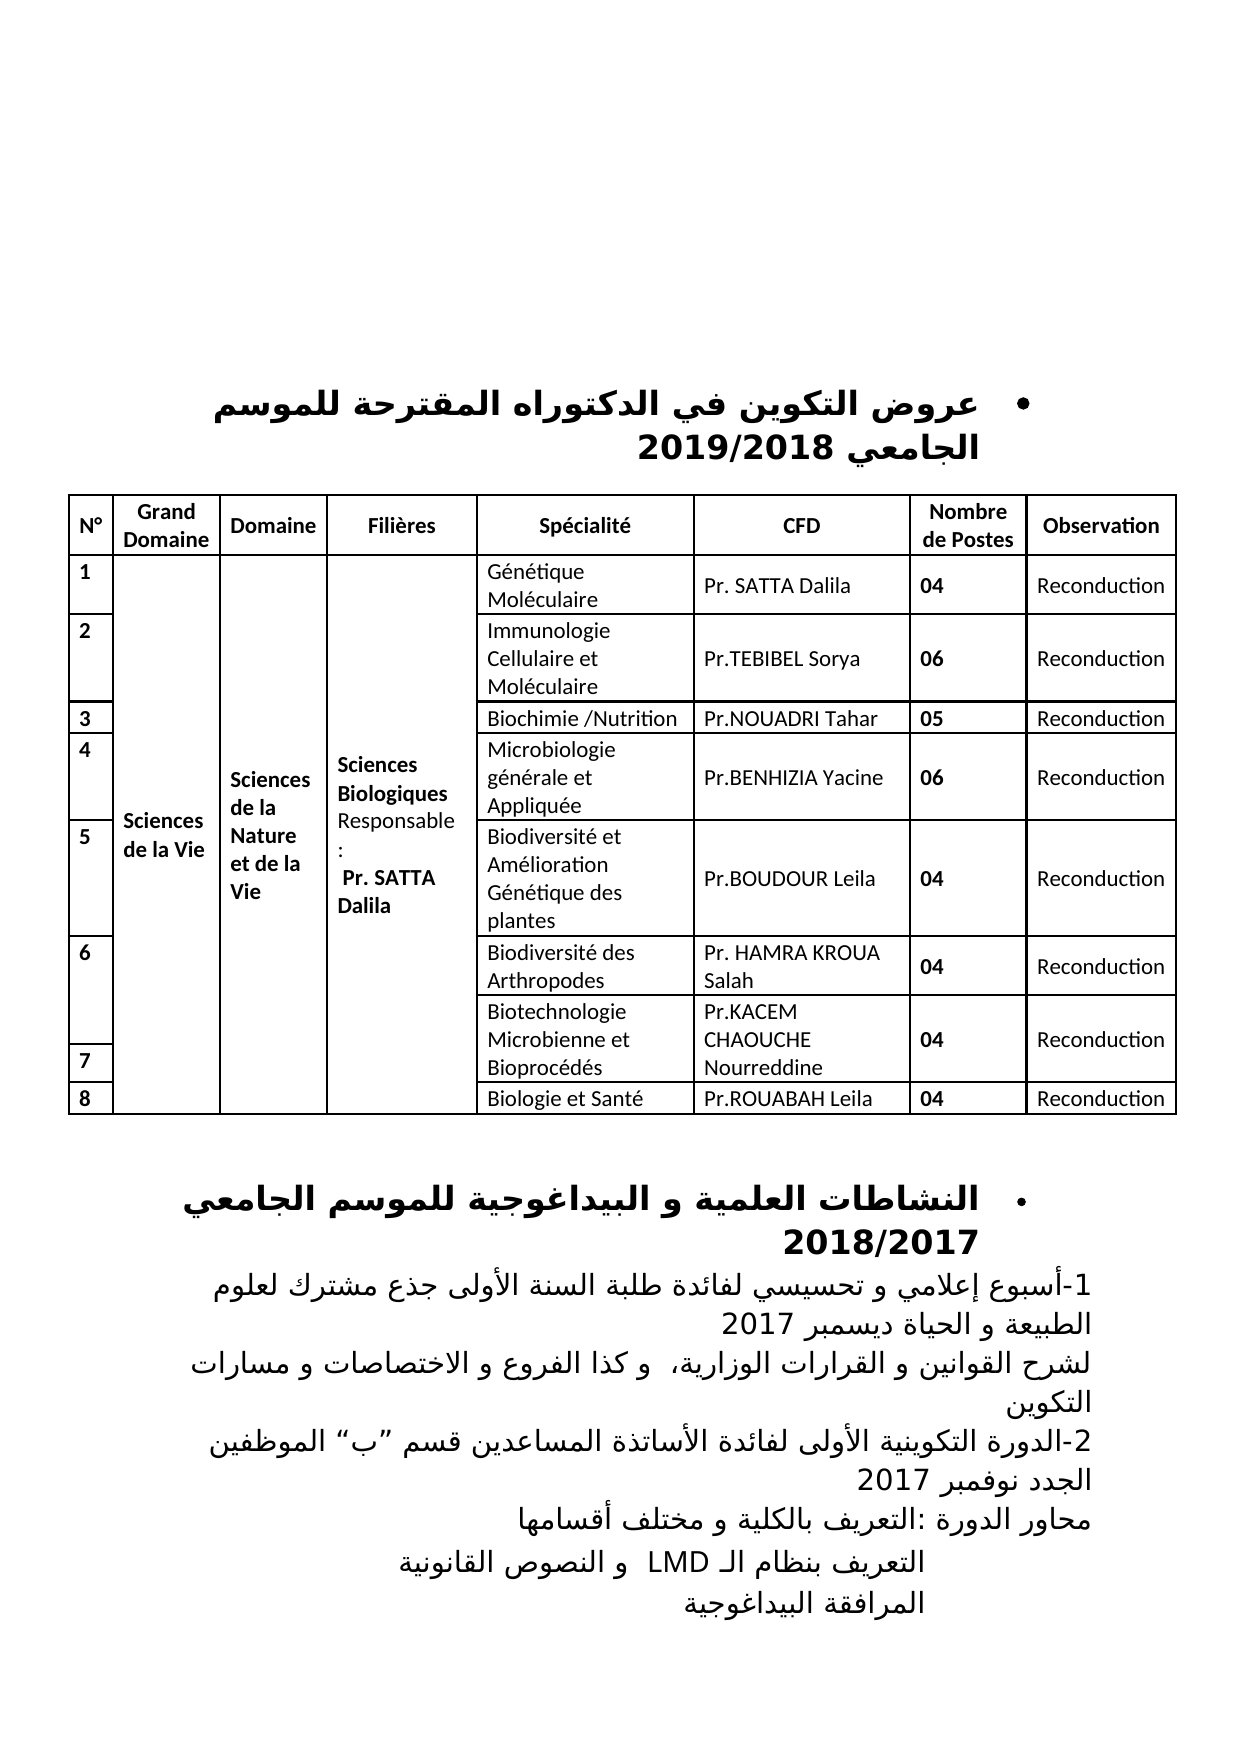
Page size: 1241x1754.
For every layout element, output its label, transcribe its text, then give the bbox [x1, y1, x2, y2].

table_cell 05 [911, 703, 1025, 732]
table_header CFD [695, 496, 909, 553]
table_header Filières [328, 496, 476, 553]
table_cell 06 [911, 734, 1025, 819]
table_cell Pr. SATTA Dalila [695, 556, 909, 613]
table_cell Biologie et Santé [478, 1083, 693, 1113]
table_cell Reconduction [1028, 937, 1175, 994]
table_cell 5 [70, 821, 112, 934]
table_cell Pr.BENHIZIA Yacine [695, 734, 909, 819]
table_cell 3 [70, 703, 112, 732]
table_cell 4 [70, 734, 112, 819]
list النشاطات العلمية و البيداغوجية للموسم الجامعي 2018/2017 [148, 1179, 1017, 1262]
table_cell Pr.KACEM CHAOUCHE Nourreddine [695, 996, 909, 1081]
table_cell 04 [911, 996, 1025, 1081]
table_cell Biodiversité des Arthropodes [478, 937, 693, 994]
text محاور الدورة :التعريف بالكلية و مختلف أقسامها [148, 1502, 1092, 1536]
table_cell 2 [70, 615, 112, 700]
text 1-أسبوع إعلامي و تحسيسي لفائدة طلبة السنة الأولى جذع مشترك لعلوم الطبيعة و الحياة ديسمبر 2017 [148, 1268, 1092, 1341]
table_cell Biodiversité et Amélioration Génétique des plantes [478, 821, 693, 934]
table_cell 04 [911, 937, 1025, 994]
table_cell 6 [70, 937, 112, 1043]
table_cell 8 [70, 1083, 112, 1113]
table_cell 7 [70, 1045, 112, 1081]
table_header Grand Domaine [114, 496, 219, 553]
table_cell Pr.NOUADRI Tahar [695, 703, 909, 732]
table_header Spécialité [478, 496, 693, 553]
table_cell 04 [911, 1083, 1025, 1113]
table_cell Pr.ROUABAH Leila [695, 1083, 909, 1113]
table_header Observation [1028, 496, 1175, 553]
table_header Nombre de Postes [911, 496, 1025, 553]
text 2-الدورة التكوينية الأولى لفائدة الأساتذة المساعدين قسم ”ب“ الموظفين الجدد نوفمبر 2017 [148, 1424, 1092, 1497]
table_cell Sciences Biologiques Responsable : Pr. SATTA Dalila [328, 556, 476, 1113]
table_cell 1 [70, 556, 112, 613]
table_cell 04 [911, 821, 1025, 934]
text لشرح القوانين و القرارات الوزارية، و كذا الفروع و الاختصاصات و مسارات التكوين [148, 1346, 1092, 1419]
table_cell Reconduction [1028, 703, 1175, 732]
table_cell Reconduction [1028, 1083, 1175, 1113]
table_cell Sciences de la Vie [114, 556, 219, 1113]
table_header Domaine [221, 496, 326, 553]
text التعريف بنظام الـ LMD و النصوص القانونية [148, 1541, 1092, 1581]
table_cell Microbiologie générale et Appliquée [478, 734, 693, 819]
table_cell Sciences de la Nature et de la Vie [221, 556, 326, 1113]
table_cell Reconduction [1028, 996, 1175, 1081]
table_cell Reconduction [1028, 821, 1175, 934]
table_cell Reconduction [1028, 734, 1175, 819]
table_cell 06 [911, 615, 1025, 700]
list عروض التكوين في الدكتوراه المقترحة للموسم الجامعي 2019/2018 [148, 384, 1017, 468]
table_cell Pr.TEBIBEL Sorya [695, 615, 909, 700]
table_cell Pr. HAMRA KROUA Salah [695, 937, 909, 994]
table_cell Génétique Moléculaire [478, 556, 693, 613]
table_cell 04 [911, 556, 1025, 613]
table_cell Biochimie /Nutrition [478, 703, 693, 732]
table_cell Immunologie Cellulaire et Moléculaire [478, 615, 693, 700]
table_header N° [70, 496, 112, 553]
table_cell Biotechnologie Microbienne et Bioprocédés [478, 996, 693, 1081]
table_cell Reconduction [1028, 615, 1175, 700]
table_cell Pr.BOUDOUR Leila [695, 821, 909, 934]
table_cell Reconduction [1028, 556, 1175, 613]
text المرافقة البيداغوجية [148, 1587, 1092, 1621]
